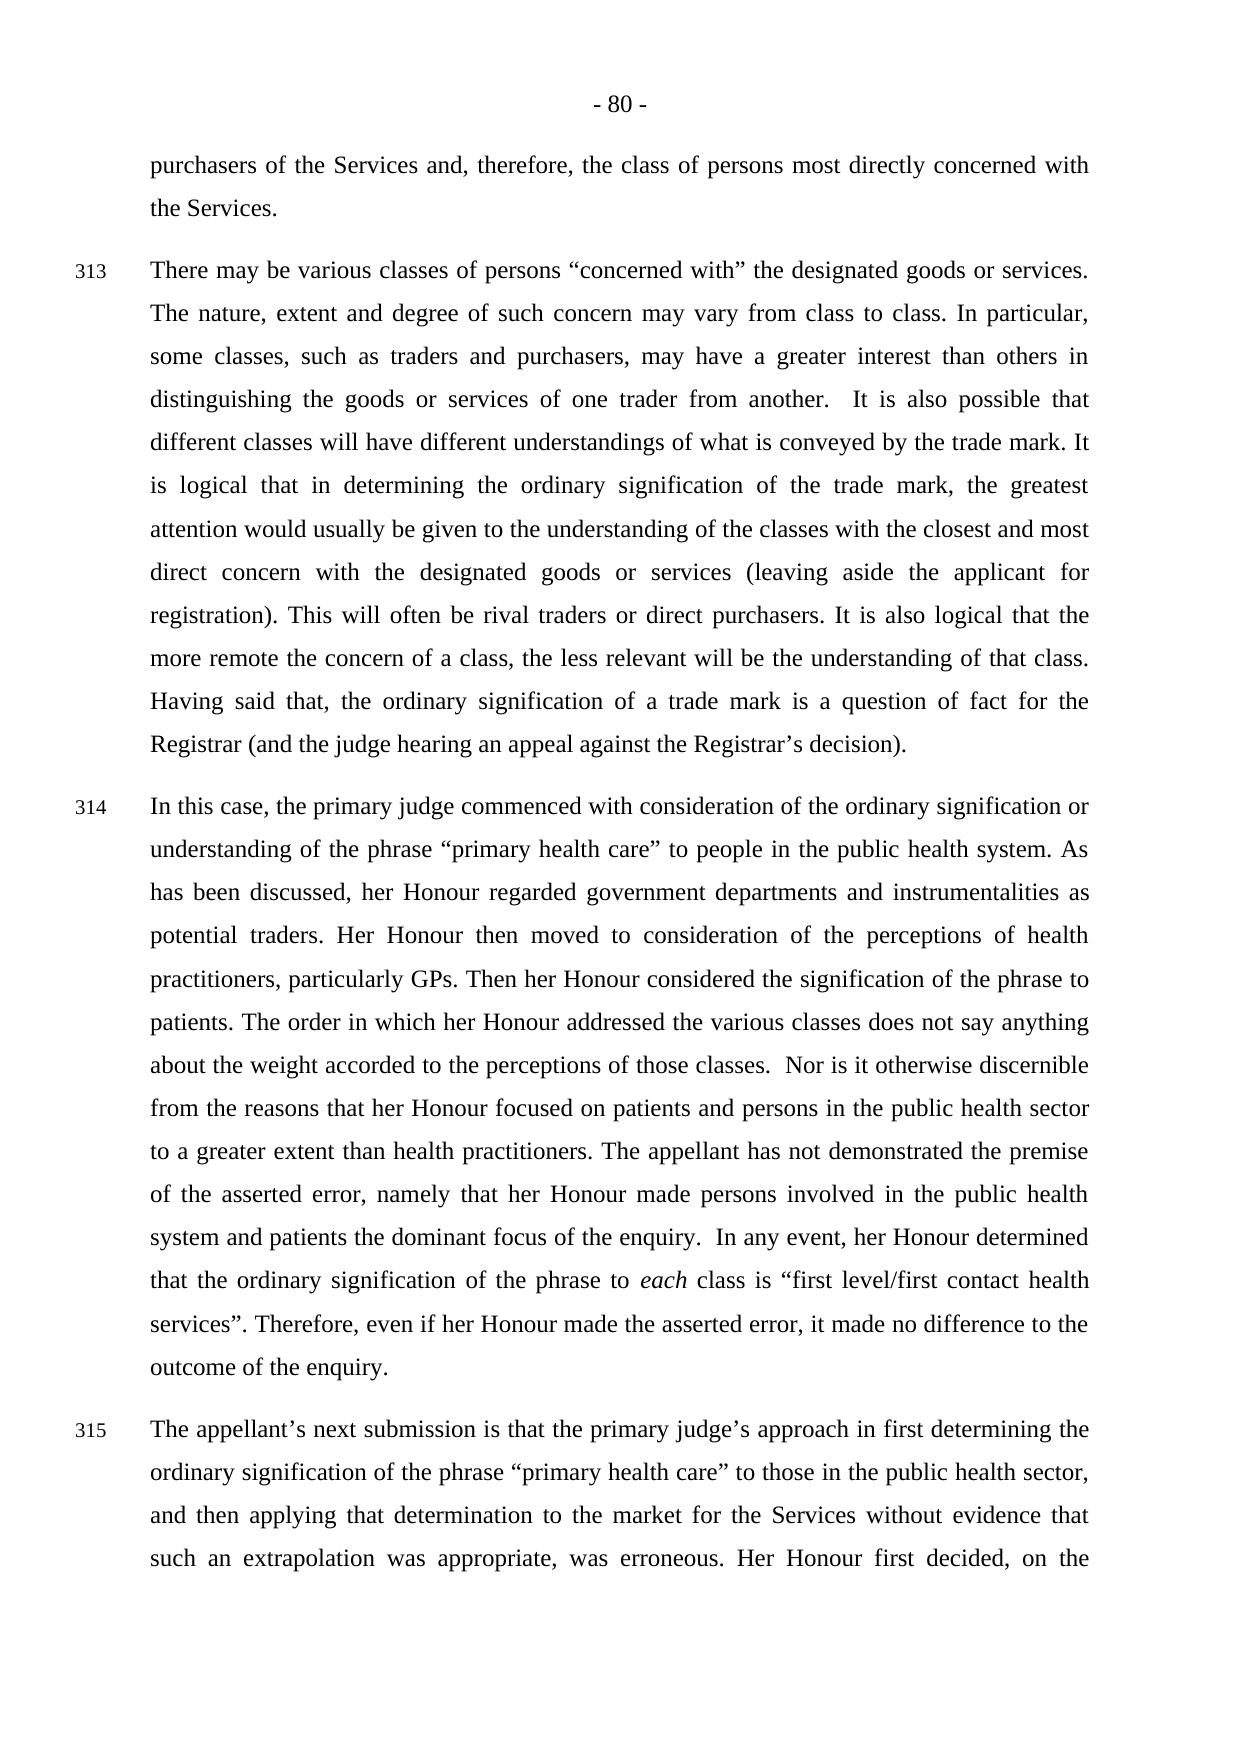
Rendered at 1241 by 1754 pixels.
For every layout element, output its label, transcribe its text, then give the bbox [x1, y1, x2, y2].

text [75, 150, 1090, 222]
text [75, 1414, 1090, 1572]
text There may be various classes of persons “concerned with” the designated goods or services. The nature, extent and degree of such concern may vary from class to class. In particular, some classes, such as traders and purchasers, may have a greater interest than others in distinguishing the goods or services of one trader from another. It is also possible that different classes will have different understandings of what is conveyed by the trade mark. It is logical that in determining the ordinary signification of the trade mark, the greatest attention would usually be given to the understanding of the classes with the closest and most direct concern with the designated goods or services (leaving aside the applicant for registration). This will often be rival traders or direct purchasers. It is also logical that the more remote the concern of a class, the less relevant will be the understanding of that class. Having said that, the ordinary signification of a trade mark is a question of fact for the Registrar (and the judge hearing an appeal against the Registrar’s decision). [75, 255, 1090, 758]
text In this case, the primary judge commenced with consideration of the ordinary signification or understanding of the phrase “primary health care” to people in the public health system. As has been discussed, her Honour regarded government departments and instrumentalities as potential traders. Her Honour then moved to consideration of the perceptions of health practitioners, particularly GPs. Then her Honour considered the signification of the phrase to patients. The order in which her Honour addressed the various classes does not say anything about the weight accorded to the perceptions of those classes. Nor is it otherwise discernible from the reasons that her Honour focused on patients and persons in the public health sector to a greater extent than health practitioners. The appellant has not demonstrated the premise of the asserted error, namely that her Honour made persons involved in the public health system and patients the dominant focus of the enquiry. In any event, her Honour determined that the ordinary signification of the phrase to each class is “first level/first contact health services”. Therefore, even if her Honour made the asserted error, it made no difference to the outcome of the enquiry. [75, 791, 1090, 1381]
